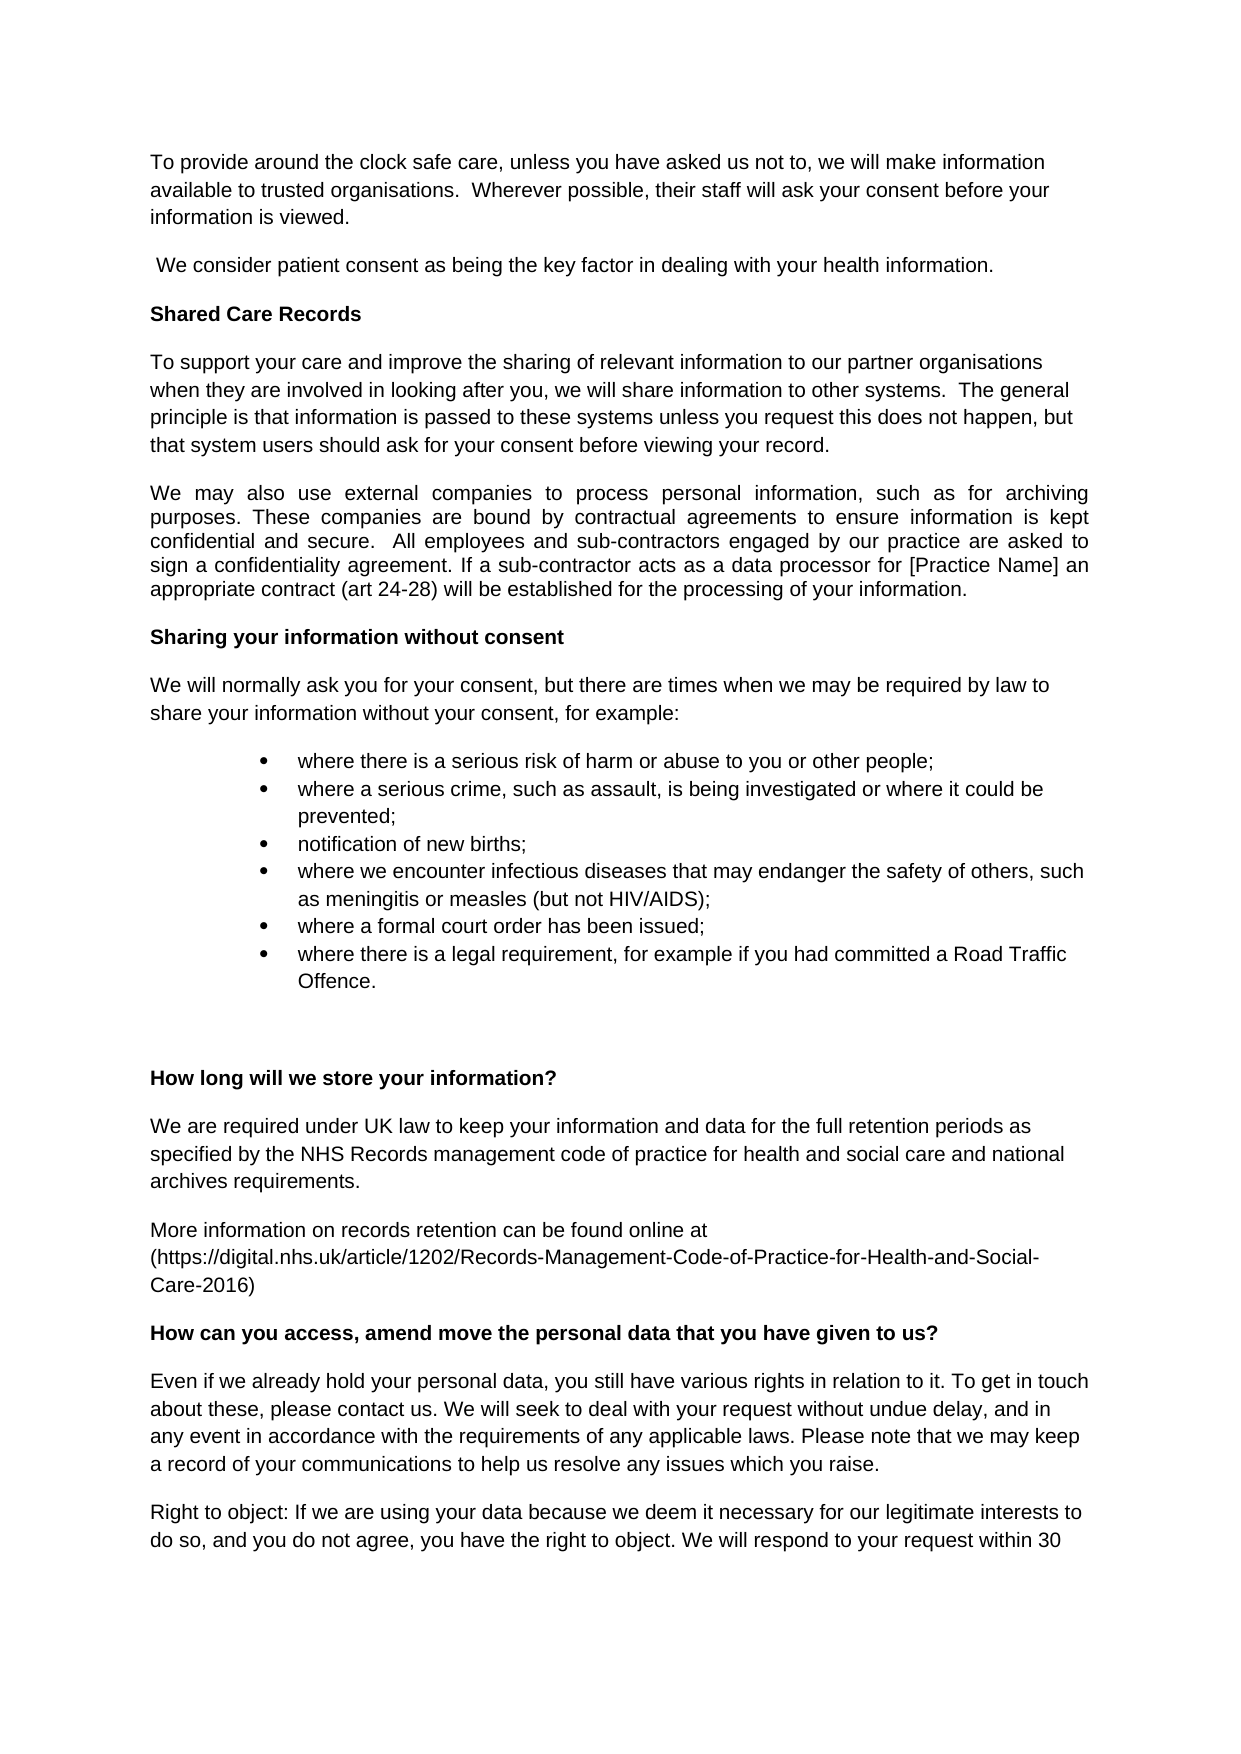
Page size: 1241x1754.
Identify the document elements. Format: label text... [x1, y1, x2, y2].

list where there is a serious risk of harm or abuse to you or other people; [260, 749, 1090, 773]
text Sharing your information without consent [150, 624, 1090, 648]
text We will normally ask you for your consent, but there are times when we may be required by law to share your information without your consent, for example: [150, 673, 1090, 724]
list where a serious crime, such as assault, is being investigated or where it could be prevented; [260, 776, 1090, 828]
text To provide around the clock safe care, unless you have asked us not to, we will make information available to trusted organisations. Wherever possible, their staff will ask your consent before your information is viewed. [150, 150, 1090, 229]
list where we encounter infectious diseases that may endanger the safety of others, such as meningitis or measles (but not HIV/AIDS); [260, 859, 1090, 911]
text More information on records retention can be found online at (https://digital.nhs.uk/article/1202/Records-Management-Code-of-Practice-for-Health-and-Social-Care-2016) [150, 1218, 1090, 1297]
text We are required under UK law to keep your information and data for the full retention periods as specified by the NHS Records management code of practice for health and social care and national archives requirements. [150, 1114, 1090, 1193]
list where a formal court order has been issued; [260, 914, 1090, 938]
list where there is a legal requirement, for example if you had committed a Road Traffic Offence. [260, 942, 1090, 993]
list notification of new births; [260, 831, 1090, 856]
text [150, 1500, 1090, 1552]
text We may also use external companies to process personal information, such as for archiving purposes. These companies are bound by contractual agreements to ensure information is kept confidential and secure. All employees and sub-contractors engaged by our practice are asked to sign a confidentiality agreement. If a sub-contractor acts as a data processor for [Practice Name] an appropriate contract (art 24-28) will be established for the processing of your information. [150, 481, 1090, 601]
text Shared Care Records [150, 302, 1090, 326]
text How can you access, amend move the personal data that you have given to us? [150, 1321, 1090, 1345]
text Even if we already hold your personal data, you still have various rights in relation to it. To get in touch about these, please contact us. We will seek to deal with your request without undue delay, and in any event in accordance with the requirements of any applicable laws. Please note that we may keep a record of your communications to help us resolve any issues which you raise. [150, 1369, 1090, 1476]
text We consider patient consent as being the key factor in dealing with your health information. [150, 253, 1090, 277]
text To support your care and improve the sharing of relevant information to our partner organisations when they are involved in looking after you, we will share information to other systems. The general principle is that information is passed to these systems unless you request this does not happen, but that system users should ask for your consent before viewing your record. [150, 350, 1090, 456]
text How long will we store your information? [150, 1066, 1090, 1090]
